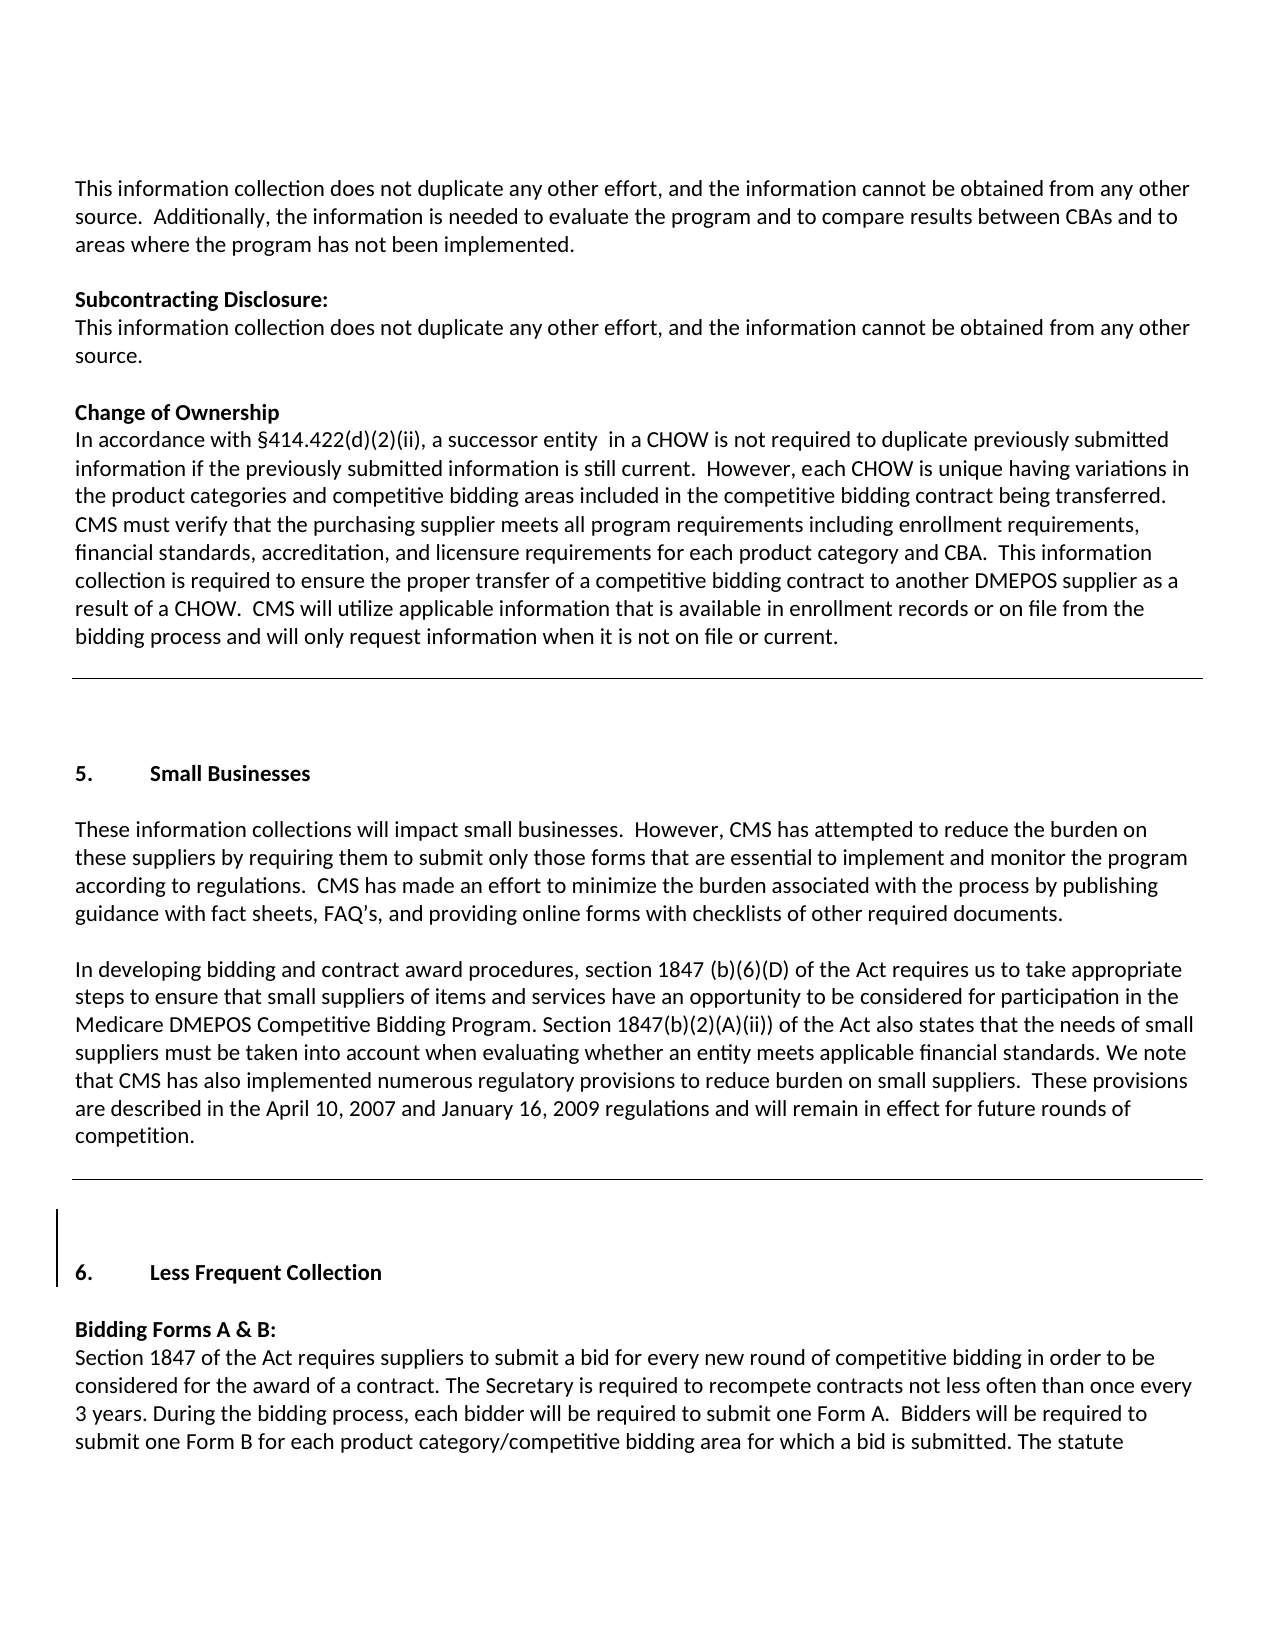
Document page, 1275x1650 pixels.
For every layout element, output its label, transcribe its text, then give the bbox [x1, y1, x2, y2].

text In developing bidding and contract award procedures, section 1847 (b)(6)(D) of the Act requires us to take appropriate steps to ensure that small suppliers of items and services have an opportunity to be considered for participation in the Medicare DMEPOS Competitive Bidding Program. Section 1847(b)(2)(A)(ii)) of the Act also states that the needs of small suppliers must be taken into account when evaluating whether an entity meets applicable financial standards. We note that CMS has also implemented numerous regulatory provisions to reduce burden on small suppliers. These provisions are described in the April 10, 2007 and January 16, 2009 regulations and will remain in effect for future rounds of competition. [75, 955, 1197, 1149]
text In accordance with §414.422(d)(2)(ii), a successor entity in a CHOW is not required to duplicate previously submitted information if the previously submitted information is still current. However, each CHOW is unique having variations in the product categories and competitive bidding areas included in the competitive bidding contract being transferred. CMS must verify that the purchasing supplier meets all program requirements including enrollment requirements, financial standards, accreditation, and licensure requirements for each product category and CBA. This information collection is required to ensure the proper transfer of a competitive bidding contract to another DMEPOS supplier as a result of a CHOW. CMS will utilize applicable information that is available in enrollment records or on file from the bidding process and will only request information when it is not on file or current. [75, 426, 1192, 650]
text This information collection does not duplicate any other effort, and the information cannot be obtained from any other source. Additionally, the information is needed to evaluate the program and to compare results between CBAs and to areas where the program has not been implemented. [75, 174, 1193, 258]
text Section 1847 of the Act requires suppliers to submit a bid for every new round of competitive bidding in order to be considered for the award of a contract. The Secretary is required to recompete contracts not less often than once every [75, 1343, 1195, 1399]
text This information collection does not duplicate any other effort, and the information cannot be obtained from any other source. [75, 313, 1193, 369]
text These information collections will impact small businesses. However, CMS has attempted to reduce the burden on these suppliers by requiring them to submit only those forms that are essential to implement and monitor the program according to regulations. CMS has made an effort to minimize the burden associated with the process by publishing guidance with fact sheets, FAQ’s, and providing online forms with checklists of other required documents. [75, 815, 1191, 927]
text Subcontracting Disclosure: [75, 286, 1204, 313]
text Bidding Forms A & B: [75, 1315, 1204, 1343]
text 3 years. During the bidding process, each bidder will be required to submit one Form A. Bidders will be required to submit one Form B for each product category/competitive bidding area for which a bid is submitted. The statute [75, 1399, 1151, 1455]
text 6. Less Frequent Collection [75, 1259, 1204, 1286]
text Change of Ownership [75, 398, 1204, 426]
text 5. Small Businesses [75, 759, 1204, 787]
